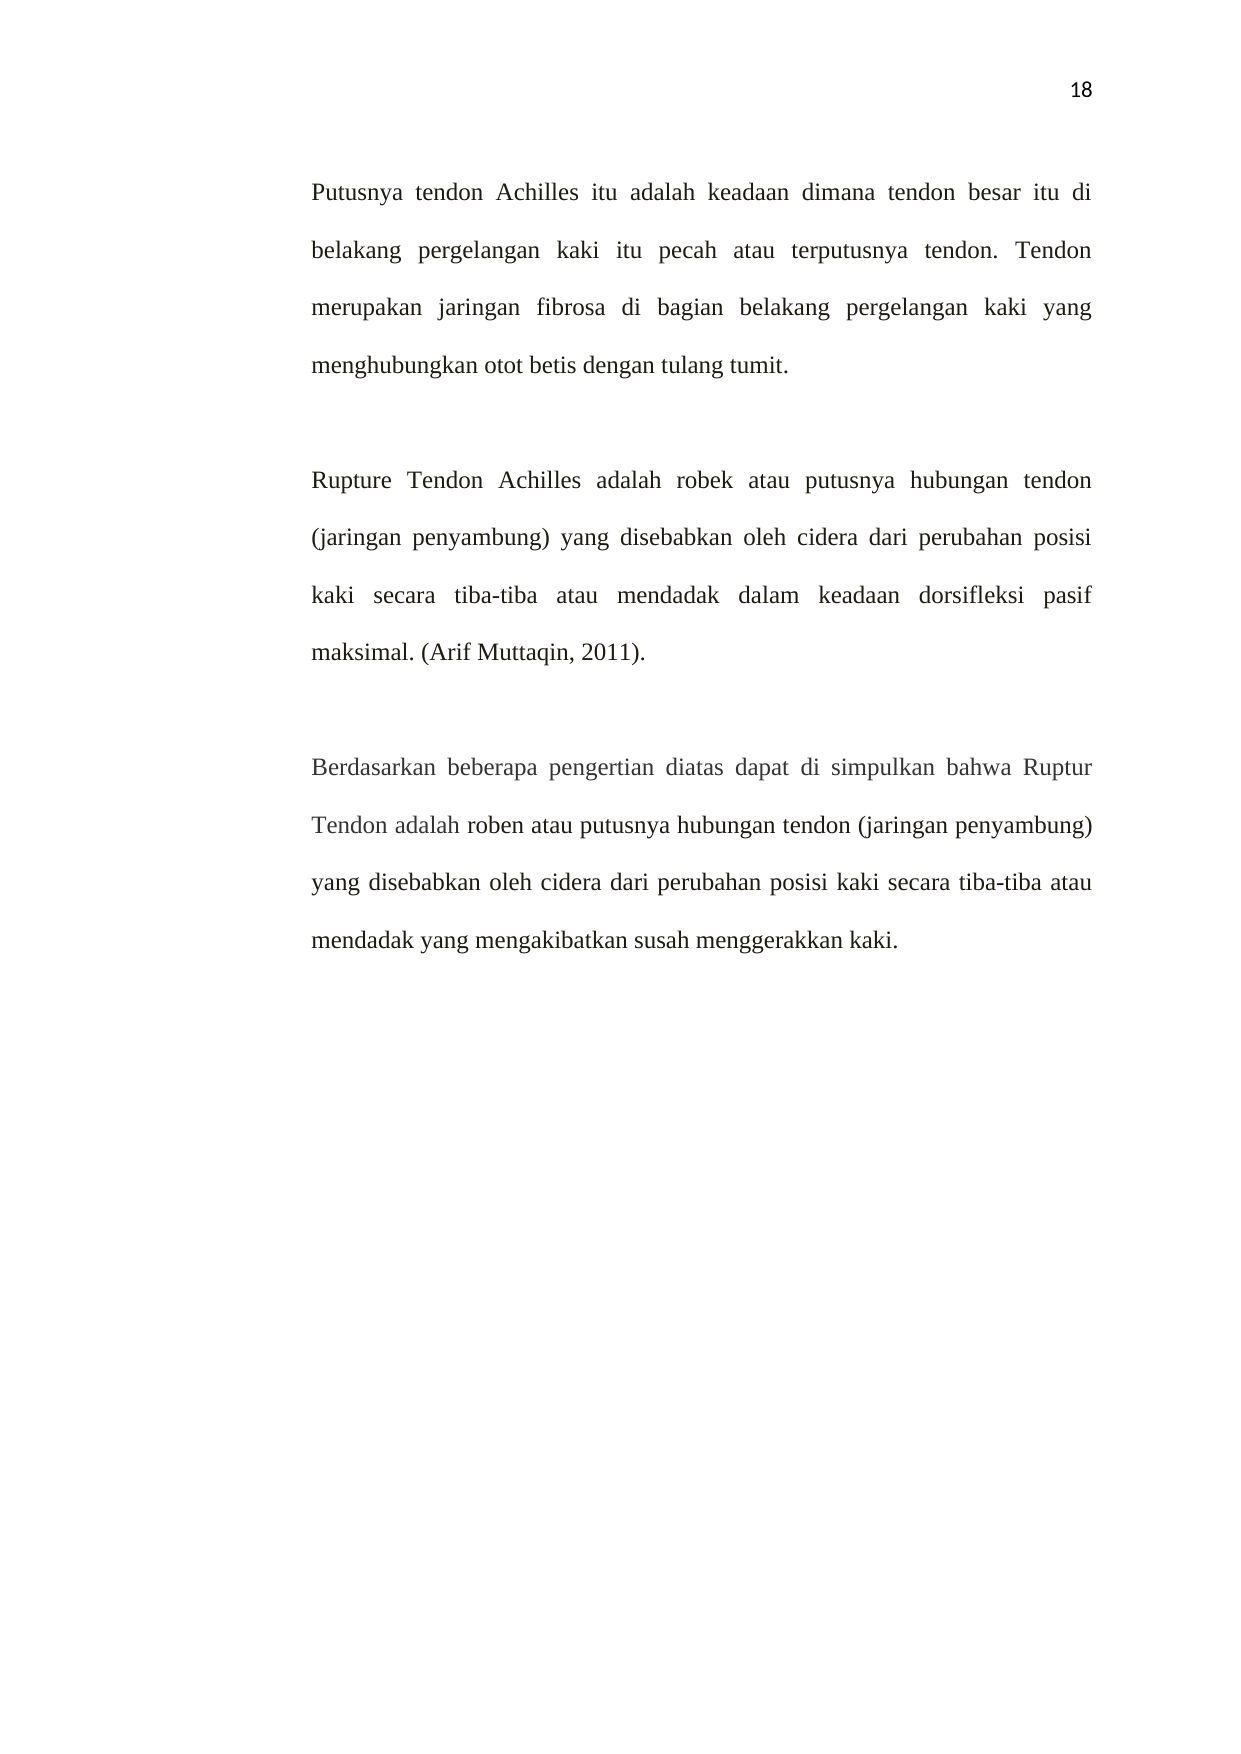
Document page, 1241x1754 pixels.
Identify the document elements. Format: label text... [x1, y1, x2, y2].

list Rupture Tendon Achilles adalah robek atau putusnya hubungan tendon (jaringan penyambung) yang disebabkan oleh cidera dari perubahan posisi kaki secara tiba-tiba atau mendadak dalam keadaan dorsifleksi pasif maksimal. (Arif Muttaqin, 2011). [311, 465, 1092, 666]
list Putusnya tendon Achilles itu adalah keadaan dimana tendon besar itu di belakang pergelangan kaki itu pecah atau terputusnya tendon. Tendon merupakan jaringan fibrosa di bagian belakang pergelangan kaki yang menghubungkan otot betis dengan tulang tumit. [311, 177, 1092, 378]
list Berdasarkan beberapa pengertian diatas dapat di simpulkan bahwa Ruptur Tendon adalah roben atau putusnya hubungan tendon (jaringan penyambung) yang disebabkan oleh cidera dari perubahan posisi kaki secara tiba-tiba atau mendadak yang mengakibatkan susah menggerakkan kaki. [311, 752, 1092, 953]
